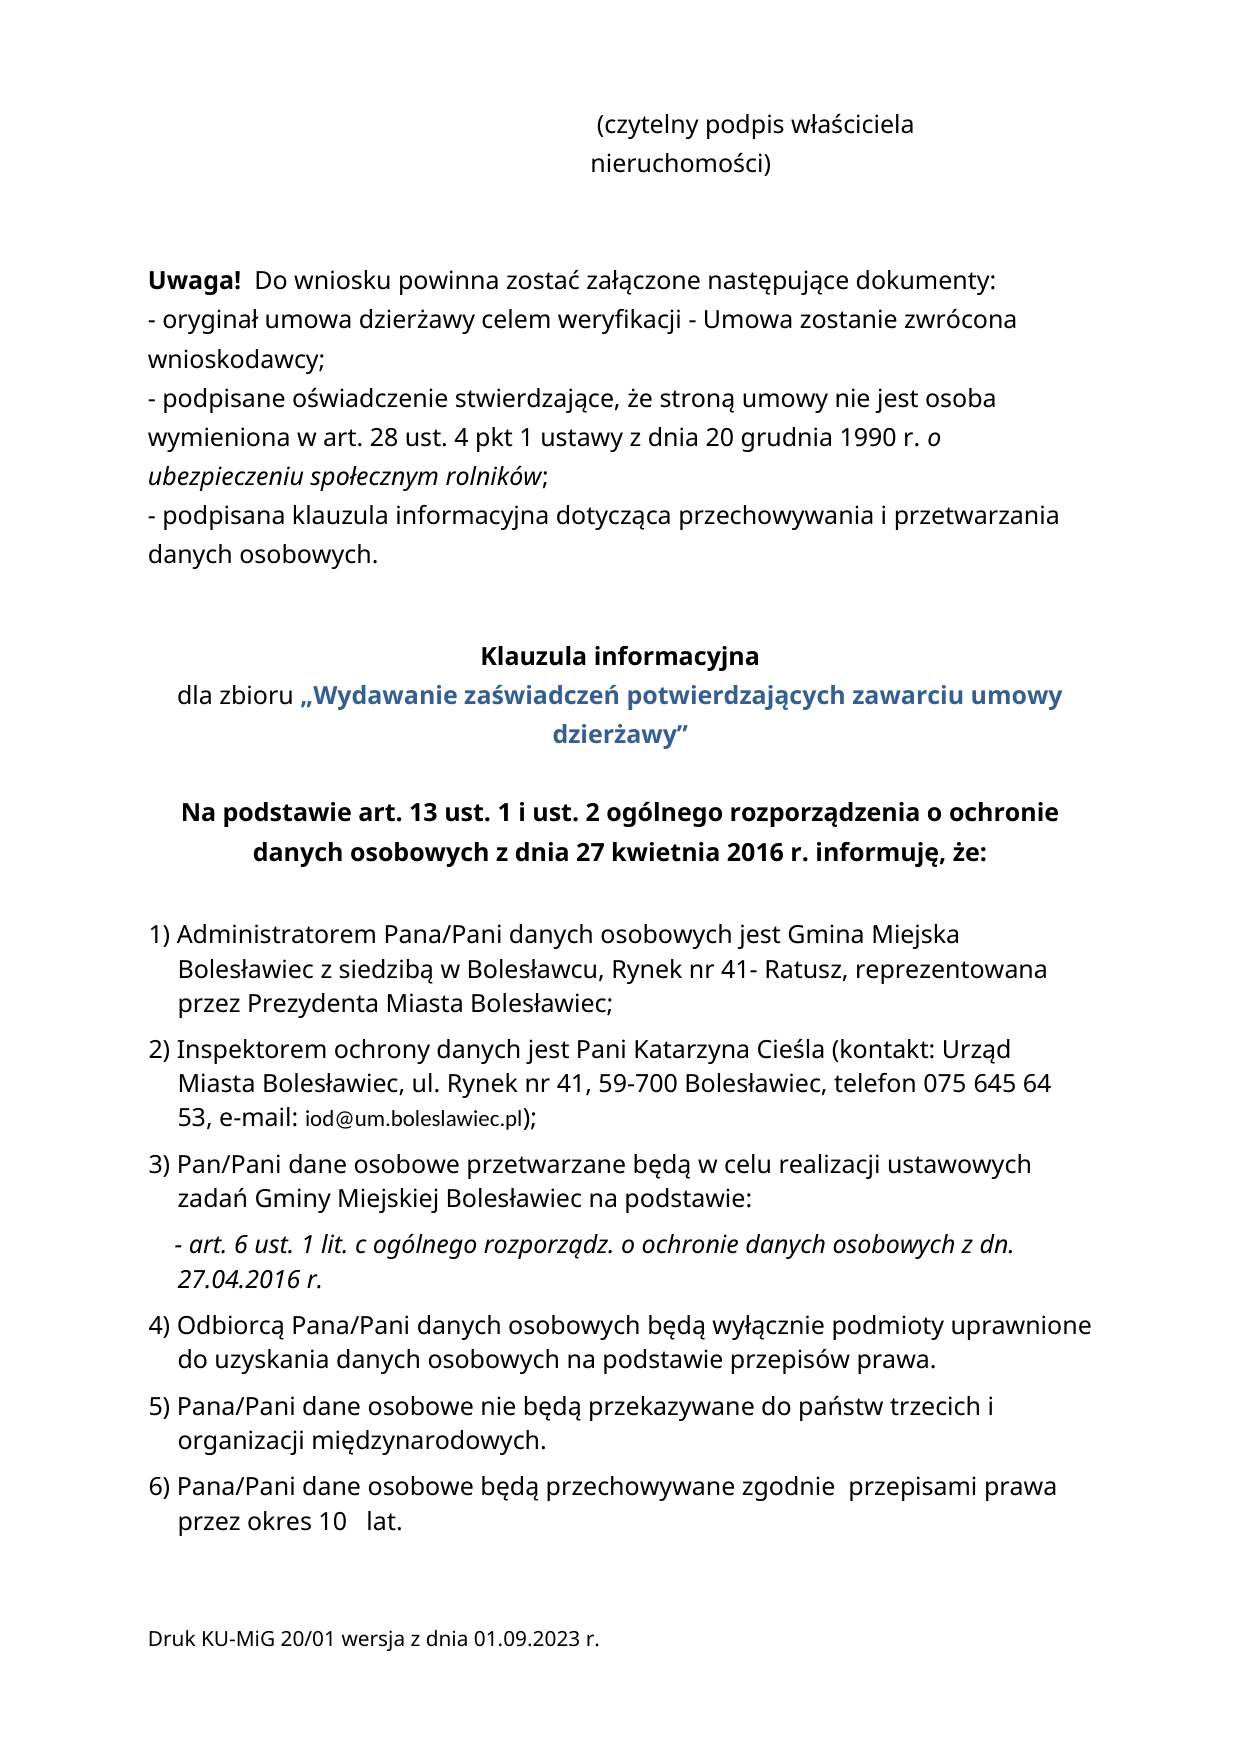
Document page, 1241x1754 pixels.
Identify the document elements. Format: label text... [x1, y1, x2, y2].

text Klauzula informacyjna [148, 638, 1092, 672]
list 4) Odbiorcą Pana/Pani danych osobowych będą wyłącznie podmioty uprawnione do uzyskania danych osobowych na podstawie przepisów prawa. [148, 1308, 1092, 1376]
list 3) Pan/Pani dane osobowe przetwarzane będą w celu realizacji ustawowych zadań Gminy Miejskiej Bolesławiec na podstawie: [148, 1147, 1092, 1215]
list 2) Inspektorem ochrony danych jest Pani Katarzyna Cieśla (kontakt: Urząd Miasta Bolesławiec, ul. Rynek nr 41, 59-700 Bolesławiec, telefon 075 645 64 53, e-mail: iod@um.boleslawiec.pl); [148, 1032, 1092, 1134]
text - podpisana klauzula informacyjna dotycząca przechowywania i przetwarzania danych osobowych. [148, 498, 1092, 571]
list 5) Pana/Pani dane osobowe nie będą przekazywane do państw trzecich i organizacji międzynarodowych. [148, 1388, 1092, 1457]
list - art. 6 ust. 1 lit. c ogólnego rozporządz. o ochronie danych osobowych z dn. 27.04.2016 r. [148, 1227, 1092, 1295]
list 1) Administratorem Pana/Pani danych osobowych jest Gmina Miejska Bolesławiec z siedzibą w Bolesławcu, Rynek nr 41- Ratusz, reprezentowana przez Prezydenta Miasta Bolesławiec; [148, 917, 1092, 1019]
text - podpisane oświadczenie stwierdzające, że stroną umowy nie jest osoba wymieniona w art. 28 ust. 4 pkt 1 ustawy z dnia 20 grudnia 1990 r. o ubezpieczeniu społecznym rolników; [148, 381, 1092, 493]
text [590, 106, 1092, 179]
text Na podstawie art. 13 ust. 1 i ust. 2 ogólnego rozporządzenia o ochronie danych osobowych z dnia 27 kwietnia 2016 r. informuję, że: [148, 795, 1092, 901]
list 6) Pana/Pani dane osobowe będą przechowywane zgodnie przepisami prawa przez okres 10 lat. [148, 1469, 1092, 1537]
text Uwaga! Do wniosku powinna zostać załączone następujące dokumenty: [148, 263, 1092, 297]
text dla zbioru „Wydawanie zaświadczeń potwierdzających zawarciu umowy dzierżawy” [148, 678, 1092, 751]
text - oryginał umowa dzierżawy celem weryfikacji - Umowa zostanie zwrócona wnioskodawcy; [148, 302, 1092, 375]
